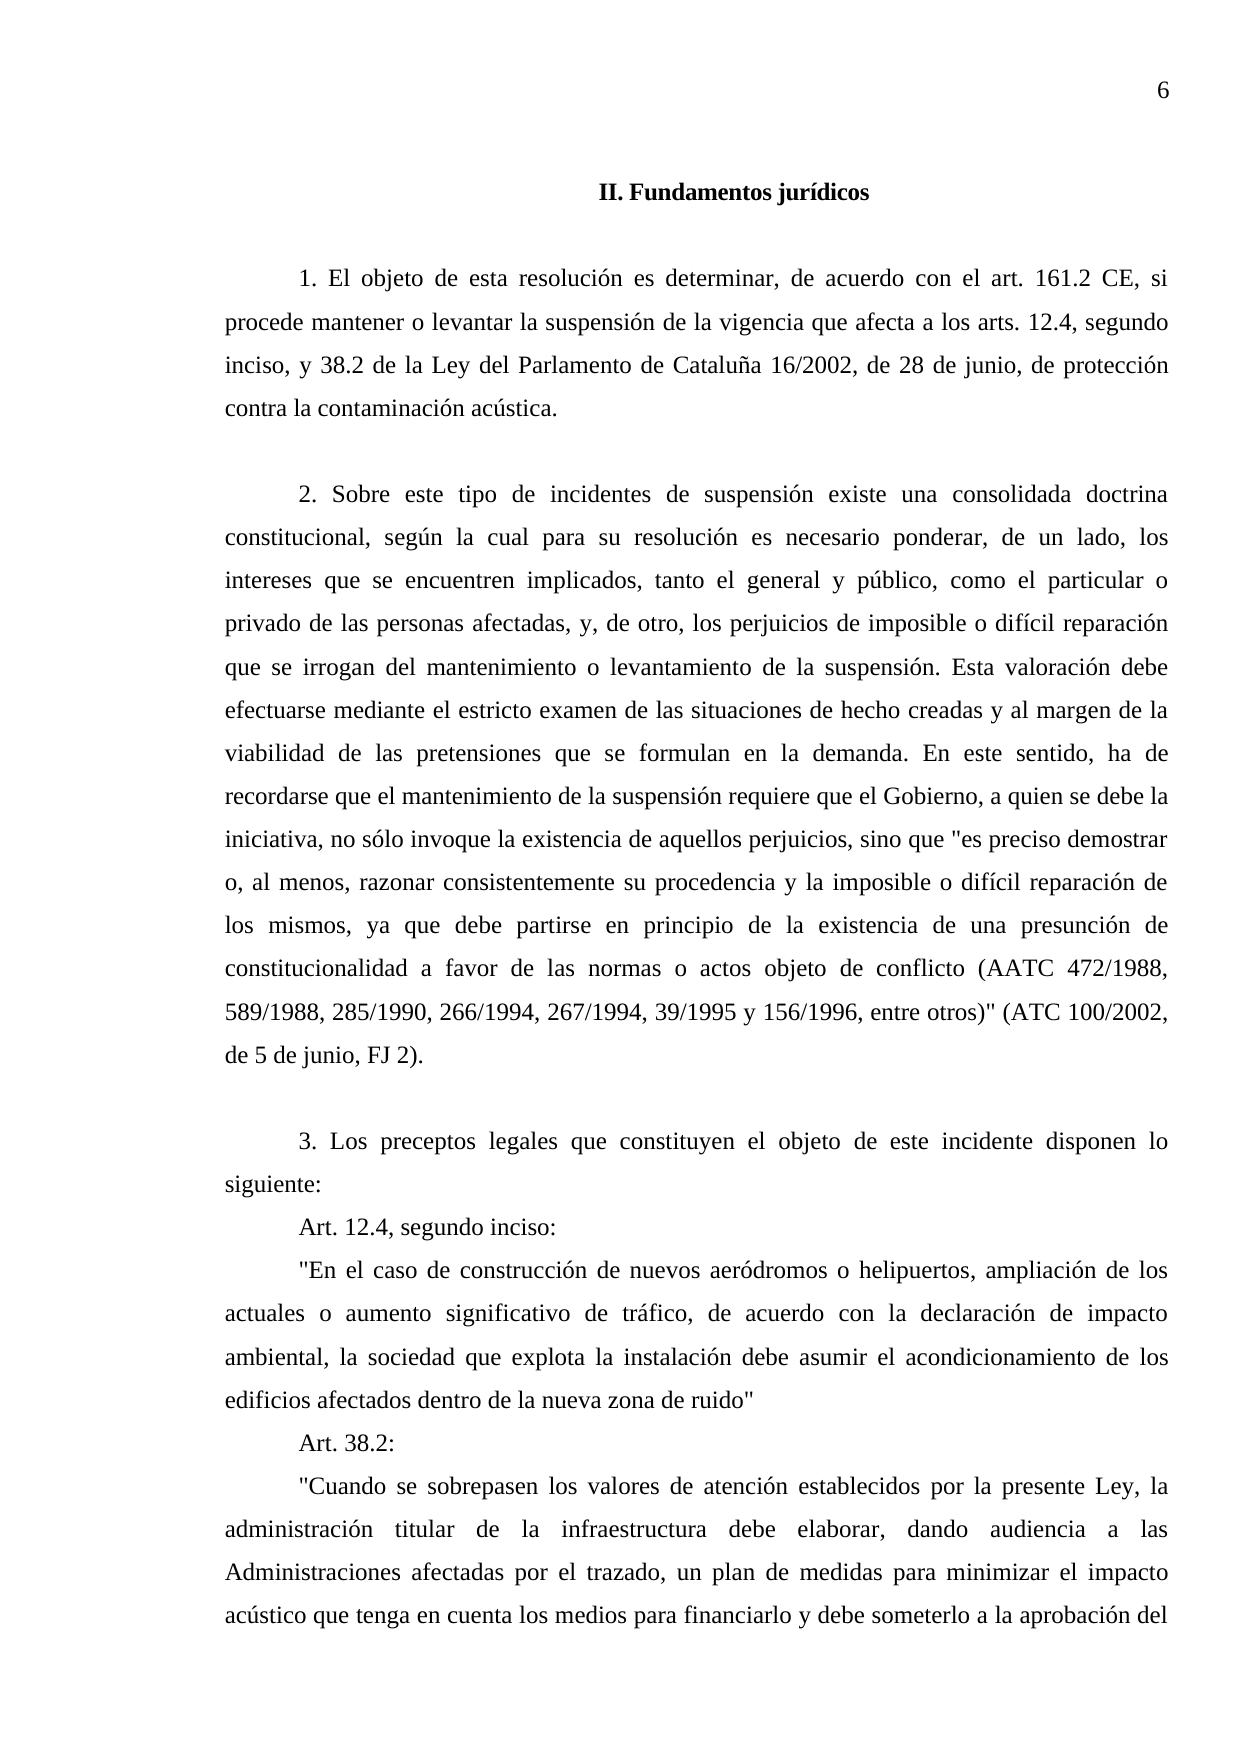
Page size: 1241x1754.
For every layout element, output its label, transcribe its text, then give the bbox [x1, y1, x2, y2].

subtitle II. Fundamentos jurídicos [224, 177, 1169, 206]
text 2. Sobre este tipo de incidentes de suspensión existe una consolidada doctrina constitucional, según la cual para su resolución es necesario ponderar, de un lado, los intereses que se encuentren implicados, tanto el general y público, como el particular o privado de las personas afectadas, y, de otro, los perjuicios de imposible o difícil reparación que se irrogan del mantenimiento o levantamiento de la suspensión. Esta valoración debe efectuarse mediante el estricto examen de las situaciones de hecho creadas y al margen de la viabilidad de las pretensiones que se formulan en la demanda. En este sentido, ha de recordarse que el mantenimiento de la suspensión requiere que el Gobierno, a quien se debe la iniciativa, no sólo invoque la existencia de aquellos perjuicios, sino que "es preciso demostrar o, al menos, razonar consistentemente su procedencia y la imposible o difícil reparación de los mismos, ya que debe partirse en principio de la existencia de una presunción de constitucionalidad a favor de las normas o actos objeto de conflicto (AATC 472/1988, 589/1988, 285/1990, 266/1994, 267/1994, 39/1995 y 156/1996, entre otros)" (ATC 100/2002, de 5 de junio, FJ 2). [224, 479, 1169, 1068]
text "En el caso de construcción de nuevos aeródromos o helipuertos, ampliación de los actuales o aumento significativo de tráfico, de acuerdo con la declaración de impacto ambiental, la sociedad que explota la instalación debe asumir el acondicionamiento de los edificios afectados dentro de la nueva zona de ruido" [224, 1255, 1169, 1413]
text 3. Los preceptos legales que constituyen el objeto de este incidente disponen lo siguiente: [224, 1126, 1169, 1198]
text Art. 38.2: [224, 1428, 1169, 1457]
text 1. El objeto de esta resolución es determinar, de acuerdo con el art. 161.2 CE, si procede mantener o levantar la suspensión de la vigencia que afecta a los arts. 12.4, segundo inciso, y 38.2 de la Ley del Parlamento de Cataluña 16/2002, de 28 de junio, de protección contra la contaminación acústica. [224, 263, 1169, 422]
text Art. 12.4, segundo inciso: [224, 1212, 1169, 1241]
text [224, 1471, 1169, 1629]
